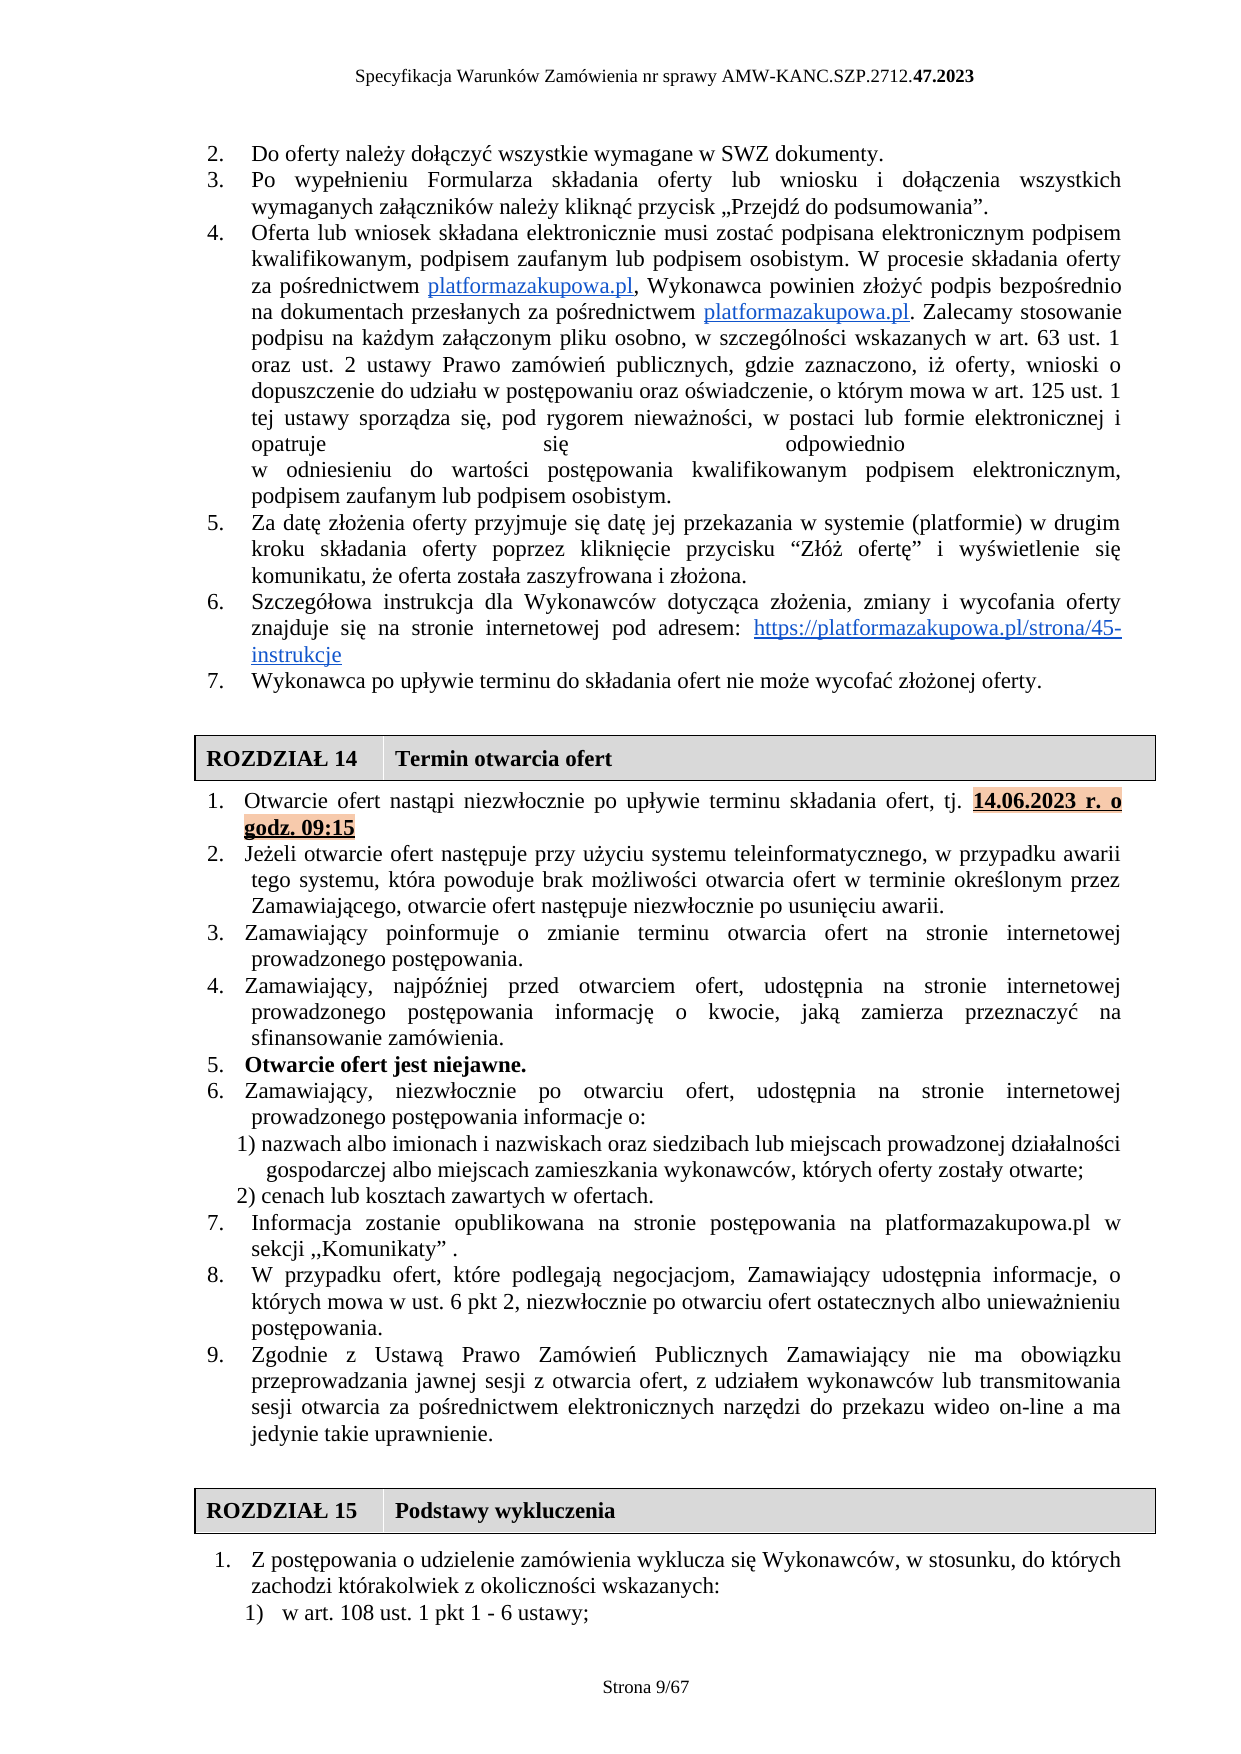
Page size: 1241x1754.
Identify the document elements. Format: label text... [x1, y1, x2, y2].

list Oferta lub wniosek składana elektronicznie musi zostać podpisana elektronicznym podpisem kwalifikowanym, podpisem zaufanym lub podpisem osobistym. W procesie składania oferty za pośrednictwem platformazakupowa.pl, Wykonawca powinien złożyć podpis bezpośrednio na dokumentach przesłanych za pośrednictwem platformazakupowa.pl. Zalecamy stosowanie podpisu na każdym załączonym pliku osobno, w szczególności wskazanych w art. 63 ust. 1 oraz ust. 2 ustawy Prawo zamówień publicznych, gdzie zaznaczono, iż oferty, wnioski o dopuszczenie do udziału w postępowaniu oraz oświadczenie, o którym mowa w art. 125 ust. 1 tej ustawy sporządza się, pod rygorem nieważności, w postaci lub formie elektronicznej i opatruje się odpowiednio w odniesieniu do wartości postępowania kwalifikowanym podpisem elektronicznym, podpisem zaufanym lub podpisem osobistym. [207, 219, 1122, 509]
list Szczegółowa instrukcja dla Wykonawców dotycząca złożenia, zmiany i wycofania oferty znajduje się na stronie internetowej pod adresem: https://platformazakupowa.pl/strona/45-instrukcje [207, 588, 1122, 667]
list Do oferty należy dołączyć wszystkie wymagane w SWZ dokumenty. [207, 140, 1122, 166]
table_header ROZDZIAŁ 15 [196, 1489, 383, 1532]
table_header Termin otwarcia ofert [384, 736, 1155, 780]
list Jeżeli otwarcie ofert następuje przy użyciu systemu teleinformatycznego, w przypadku awarii tego systemu, która powoduje brak możliwości otwarcia ofert w terminie określonym przez Zamawiającego, otwarcie ofert następuje niezwłocznie po usunięciu awarii. [207, 840, 1122, 919]
list Zamawiający poinformuje o zmianie terminu otwarcia ofert na stronie internetowej prowadzonego postępowania. [207, 919, 1122, 972]
list Z postępowania o udzielenie zamówienia wyklucza się Wykonawców, w stosunku, do których zachodzi którakolwiek z okoliczności wskazanych: [214, 1546, 1122, 1599]
list Otwarcie ofert nastąpi niezwłocznie po upływie terminu składania ofert, tj. 14.06.2023 r. o godz. 09:15 [207, 787, 1122, 840]
list Wykonawca po upływie terminu do składania ofert nie może wycofać złożonej oferty. [207, 667, 1122, 693]
list Zamawiający, niezwłocznie po otwarciu ofert, udostępnia na stronie internetowej prowadzonego postępowania informacje o: [207, 1077, 1122, 1130]
table_header ROZDZIAŁ 14 [196, 736, 383, 780]
list w art. 108 ust. 1 pkt 1 - 6 ustawy; [244, 1599, 1122, 1625]
list Zgodnie z Ustawą Prawo Zamówień Publicznych Zamawiający nie ma obowiązku przeprowadzania jawnej sesji z otwarcia ofert, z udziałem wykonawców lub transmitowania sesji otwarcia za pośrednictwem elektronicznych narzędzi do przekazu wideo on-line a ma jedynie takie uprawnienie. [207, 1341, 1122, 1446]
table_header Podstawy wykluczenia [384, 1489, 1155, 1532]
text 2) cenach lub kosztach zawartych w ofertach. [236, 1182, 1122, 1209]
list Zamawiający, najpóźniej przed otwarciem ofert, udostępnia na stronie internetowej prowadzonego postępowania informację o kwocie, jaką zamierza przeznaczyć na sfinansowanie zamówienia. [207, 972, 1122, 1051]
list Otwarcie ofert jest niejawne. [207, 1051, 1122, 1077]
list Po wypełnieniu Formularza składania oferty lub wniosku i dołączenia wszystkich wymaganych załączników należy kliknąć przycisk „Przejdź do podsumowania”. [207, 166, 1122, 219]
text 1) nazwach albo imionach i nazwiskach oraz siedzibach lub miejscach prowadzonej działalności gospodarczej albo miejscach zamieszkania wykonawców, których oferty zostały otwarte; [236, 1130, 1122, 1182]
list Za datę złożenia oferty przyjmuje się datę jej przekazania w systemie (platformie) w drugim kroku składania oferty poprzez kliknięcie przycisku “Złóż ofertę” i wyświetlenie się komunikatu, że oferta została zaszyfrowana i złożona. [207, 509, 1122, 588]
list W przypadku ofert, które podlegają negocjacjom, Zamawiający udostępnia informacje, o których mowa w ust. 6 pkt 2, niezwłocznie po otwarciu ofert ostatecznych albo unieważnieniu postępowania. [207, 1262, 1122, 1341]
list Informacja zostanie opublikowana na stronie postępowania na platformazakupowa.pl w sekcji ,,Komunikaty” . [207, 1209, 1122, 1262]
